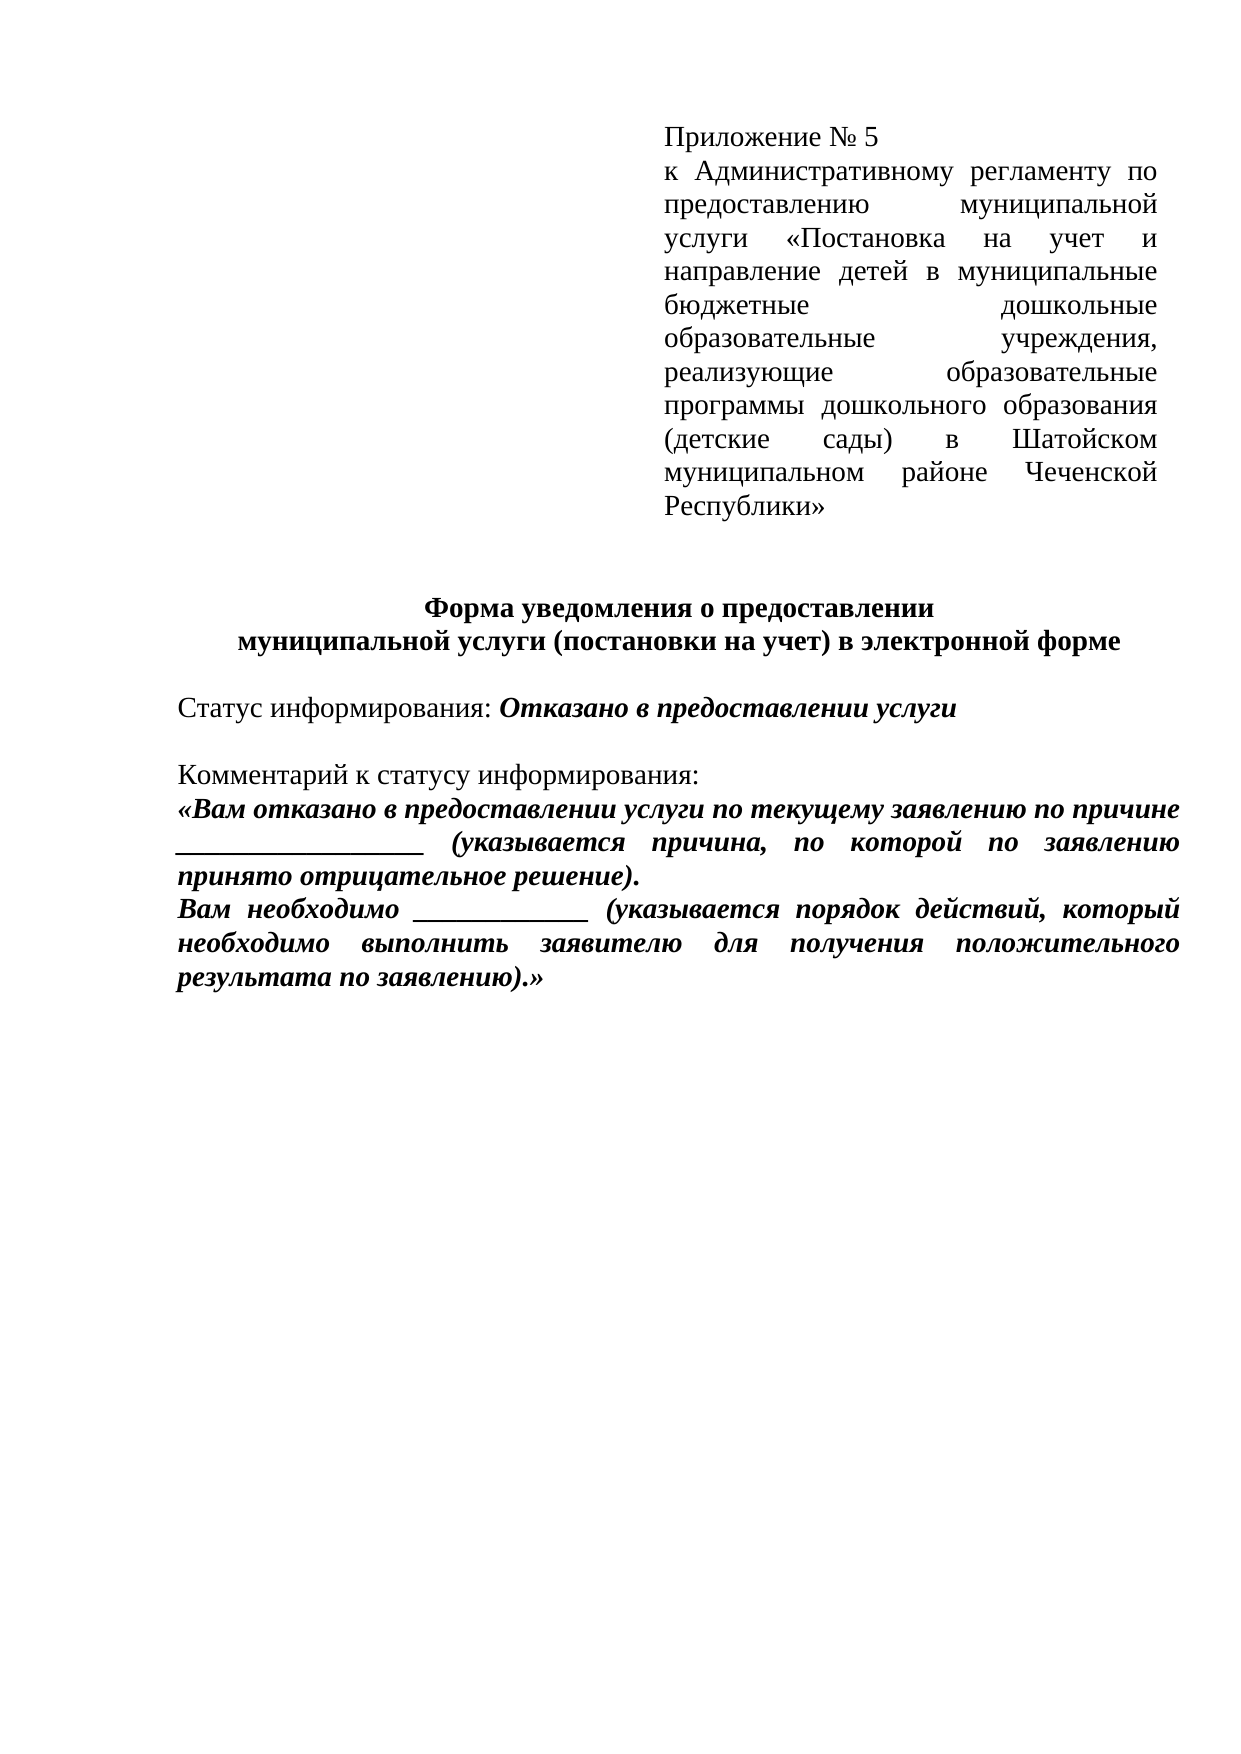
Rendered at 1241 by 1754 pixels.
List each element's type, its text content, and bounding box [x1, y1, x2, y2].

text Статус информирования: Отказано в предоставлении услуги [177, 690, 1181, 724]
text Форма уведомления о предоставлении [177, 590, 1181, 623]
text Комментарий к статусу информирования: [177, 757, 1181, 791]
text Вам необходимо ____________ (указывается порядок действий, который необходимо выполнить заявителю для получения положительного результата по заявлению).» [177, 892, 1181, 992]
text муниципальной услуги (постановки на учет) в электронной форме [177, 623, 1181, 657]
table_header Приложение № 5 к Административному регламенту по предоставлению муниципальной услуги «Постановка на учет и направление детей в муниципальные бюджетные дошкольные образовательные учреждения, реализующие образовательные программы дошкольного образования (детские сады) в Шатойском муниципальном районе Чеченской Республики» [653, 119, 1168, 522]
text «Вам отказано в предоставлении услуги по текущему заявлению по причине _________________ (указывается причина, по которой по заявлению принято отрицательное решение). [177, 791, 1181, 892]
